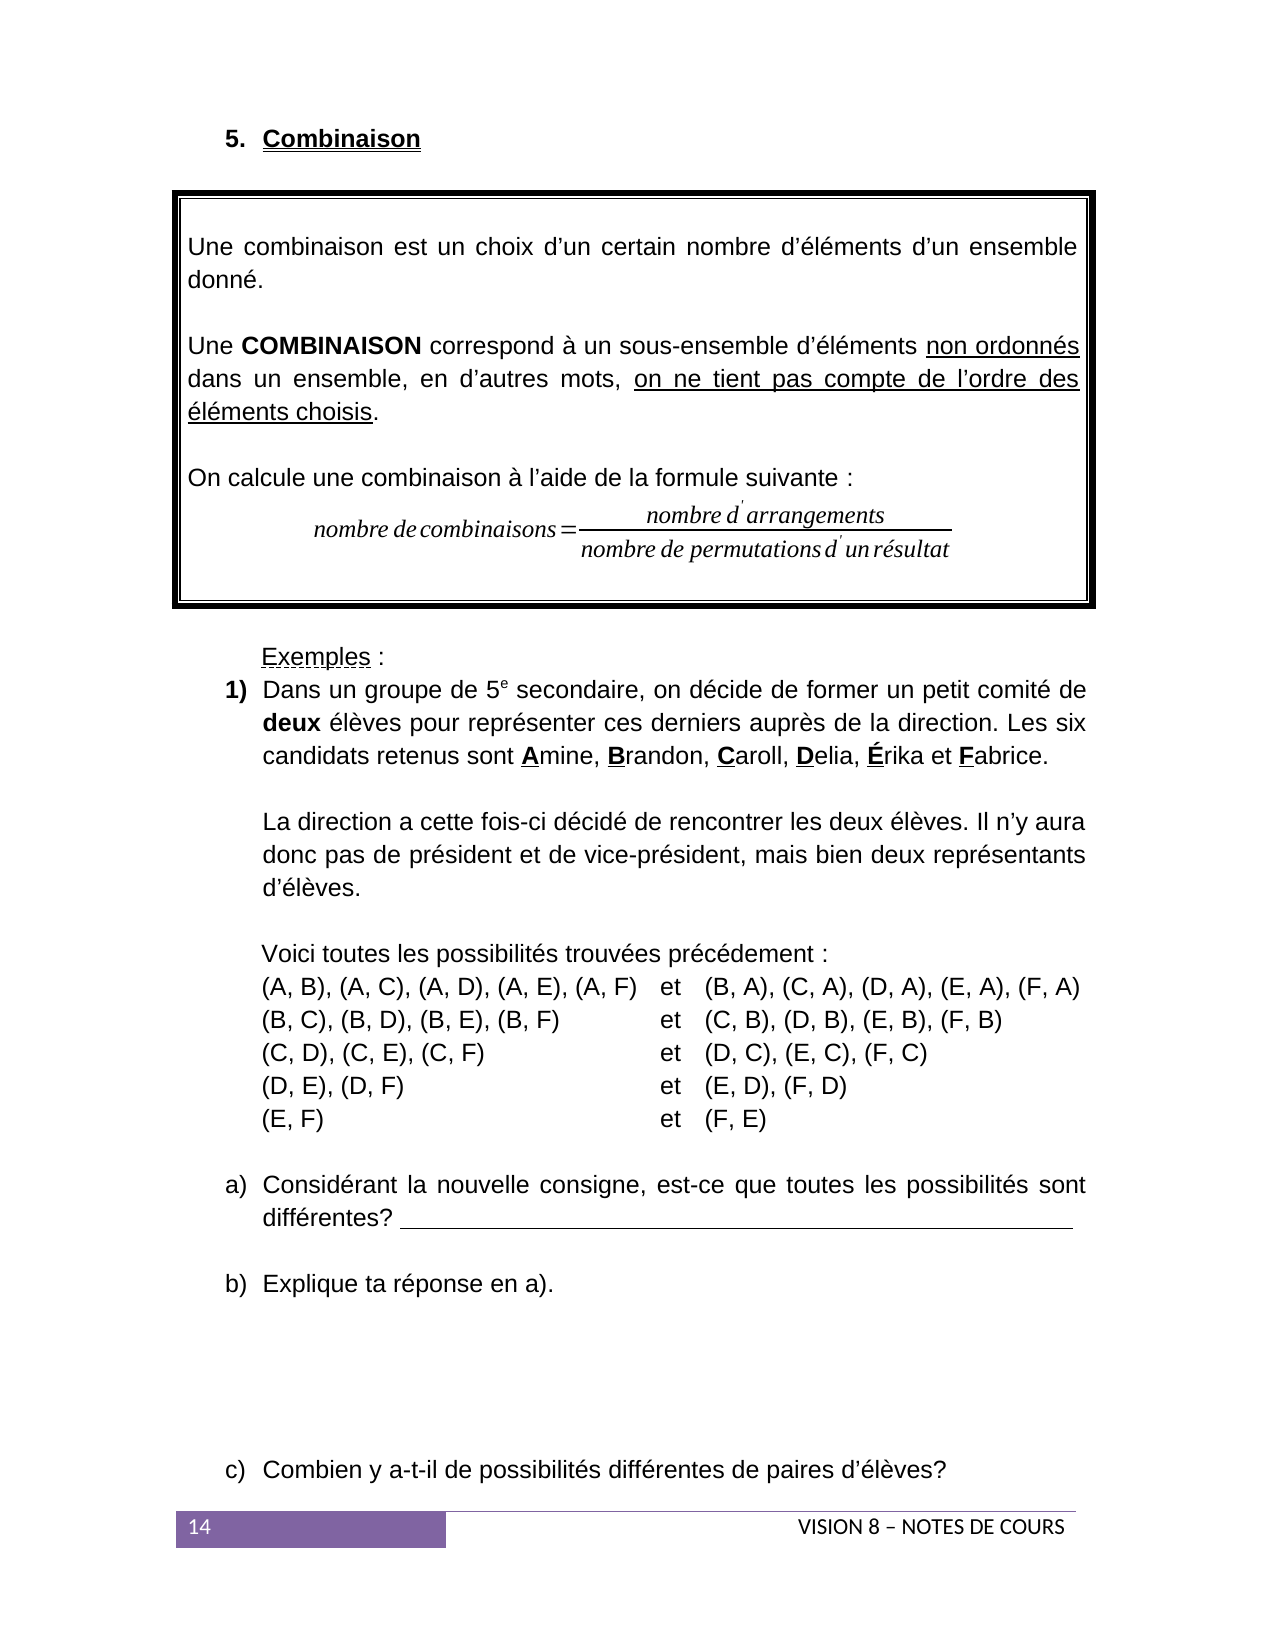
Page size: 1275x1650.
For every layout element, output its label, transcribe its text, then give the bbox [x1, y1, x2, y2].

text Exemples : [261, 642, 1087, 671]
list Considérant la nouvelle consigne, est-ce que toutes les possibilités sont différentes? [225, 1170, 1087, 1231]
table_header Une combinaison est un choix d’un certain nombre d’éléments d’un ensemble donné. Une COMBINAISON correspond à un sous-ensemble d’éléments non ordonnés dans un ensemble, en d’autres mots, on ne tient pas compte de l’ordre des éléments choisis. On calcule une combinaison à l’aide de la formule suivante : [181, 199, 1086, 600]
list Combien y a-t-il de possibilités différentes de paires d’élèves? [225, 1455, 1087, 1483]
text (C, D), (C, E), (C, F) et (D, C), (E, C), (F, C) [187, 1038, 1087, 1067]
list Dans un groupe de 5e secondaire, on décide de former un petit comité de deux élèves pour représenter ces derniers auprès de la direction. Les six candidats retenus sont Amine, Brandon, Caroll, Delia, Érika et Fabrice. [225, 675, 1087, 770]
subtitle Combinaison [225, 124, 1087, 153]
text (E, F) et (F, E) [187, 1104, 1087, 1133]
text Voici toutes les possibilités trouvées précédement : [187, 939, 1087, 968]
text (D, E), (D, F) et (E, D), (F, D) [187, 1071, 1087, 1100]
text La direction a cette fois-ci décidé de rencontrer les deux élèves. Il n’y aura donc pas de président et de vice-président, mais bien deux représentants d’élèves. [262, 807, 1087, 902]
list Explique ta réponse en a). [225, 1269, 1087, 1297]
text (B, C), (B, D), (B, E), (B, F) et (C, B), (D, B), (E, B), (F, B) [187, 1005, 1087, 1034]
text (A, B), (A, C), (A, D), (A, E), (A, F) et (B, A), (C, A), (D, A), (E, A), (F, A) [187, 972, 1087, 1001]
